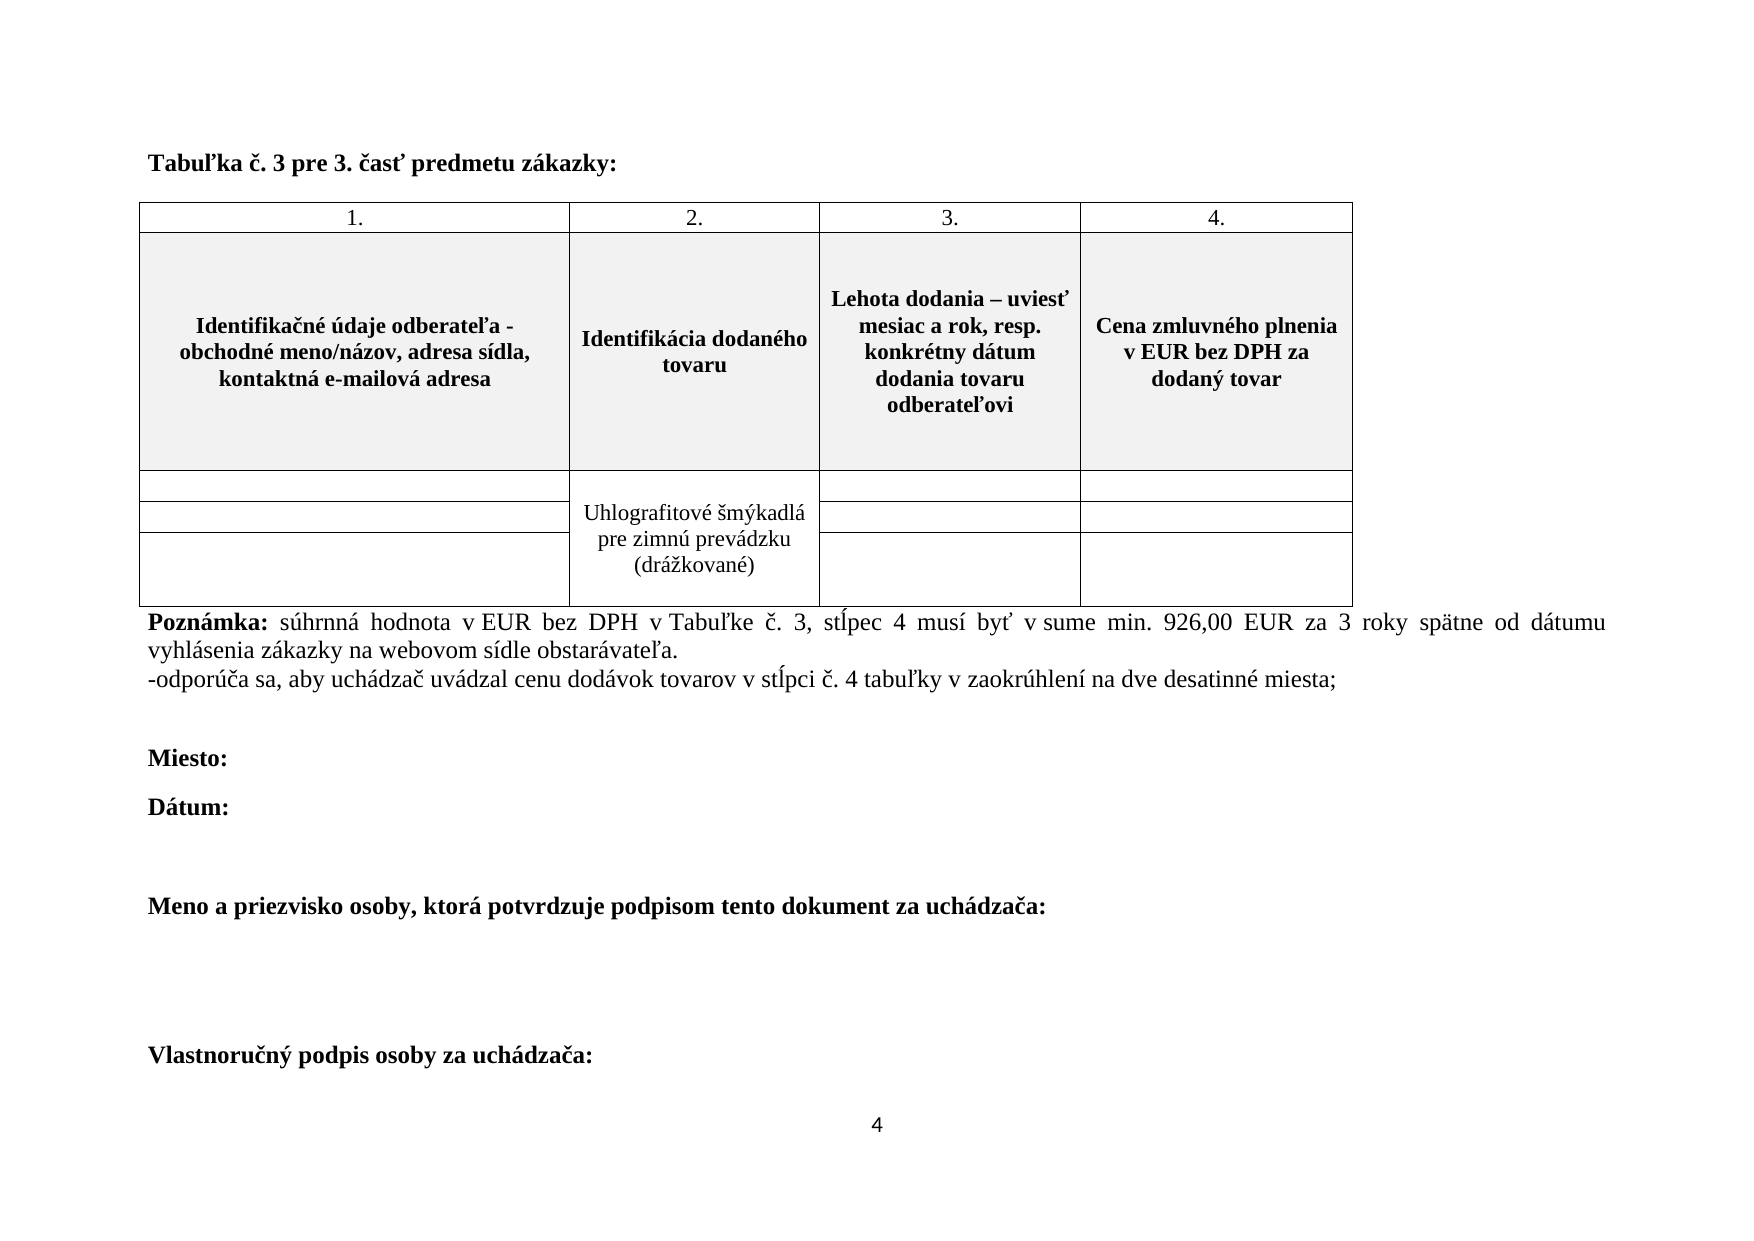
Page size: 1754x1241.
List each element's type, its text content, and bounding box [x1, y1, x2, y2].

table_cell [140, 502, 569, 532]
table_cell [820, 502, 1080, 532]
table_cell [140, 533, 569, 606]
table_cell [140, 471, 569, 501]
table_header 3. [820, 203, 1080, 232]
table_header 4. [1081, 203, 1352, 232]
text Dátum: [148, 792, 1606, 821]
text Miesto: [148, 743, 1606, 771]
text -odporúča sa, aby uchádzač uvádzal cenu dodávok tovarov v stĺpci č. 4 tabuľky v zaokrúhlení na dve desatinné miesta; [148, 664, 1606, 693]
table_cell [820, 471, 1080, 501]
text Tabuľka č. 3 pre 3. časť predmetu zákazky: [148, 148, 1606, 176]
table_cell Identifikačné údaje odberateľa - obchodné meno/názov, adresa sídla, kontaktná e-mailová adresa [140, 233, 569, 470]
table_header 2. [570, 203, 819, 232]
table_header 1. [140, 203, 569, 232]
table_cell [1081, 502, 1352, 532]
table_cell [1081, 533, 1352, 606]
table_cell [1081, 471, 1352, 501]
text Poznámka: súhrnná hodnota v EUR bez DPH v Tabuľke č. 3, stĺpec 4 musí byť v sume min. 926,00 EUR za 3 roky spätne od dátumu vyhlásenia zákazky na webovom sídle obstarávateľa. [148, 201, 1606, 664]
table_cell Cena zmluvného plnenia v EUR bez DPH za dodaný tovar [1081, 233, 1352, 470]
table_cell Uhlografitové šmýkadlá pre zimnú prevádzku (drážkované) [570, 471, 819, 606]
text Vlastnoručný podpis osoby za uchádzača: [148, 1040, 1606, 1069]
text Meno a priezvisko osoby, ktorá potvrdzuje podpisom tento dokument za uchádzača: [148, 891, 1606, 920]
table_cell Identifikácia dodaného tovaru [570, 233, 819, 470]
table_cell Lehota dodania – uviesť mesiac a rok, resp. konkrétny dátum dodania tovaru odberateľovi [820, 233, 1080, 470]
table_cell [820, 533, 1080, 606]
